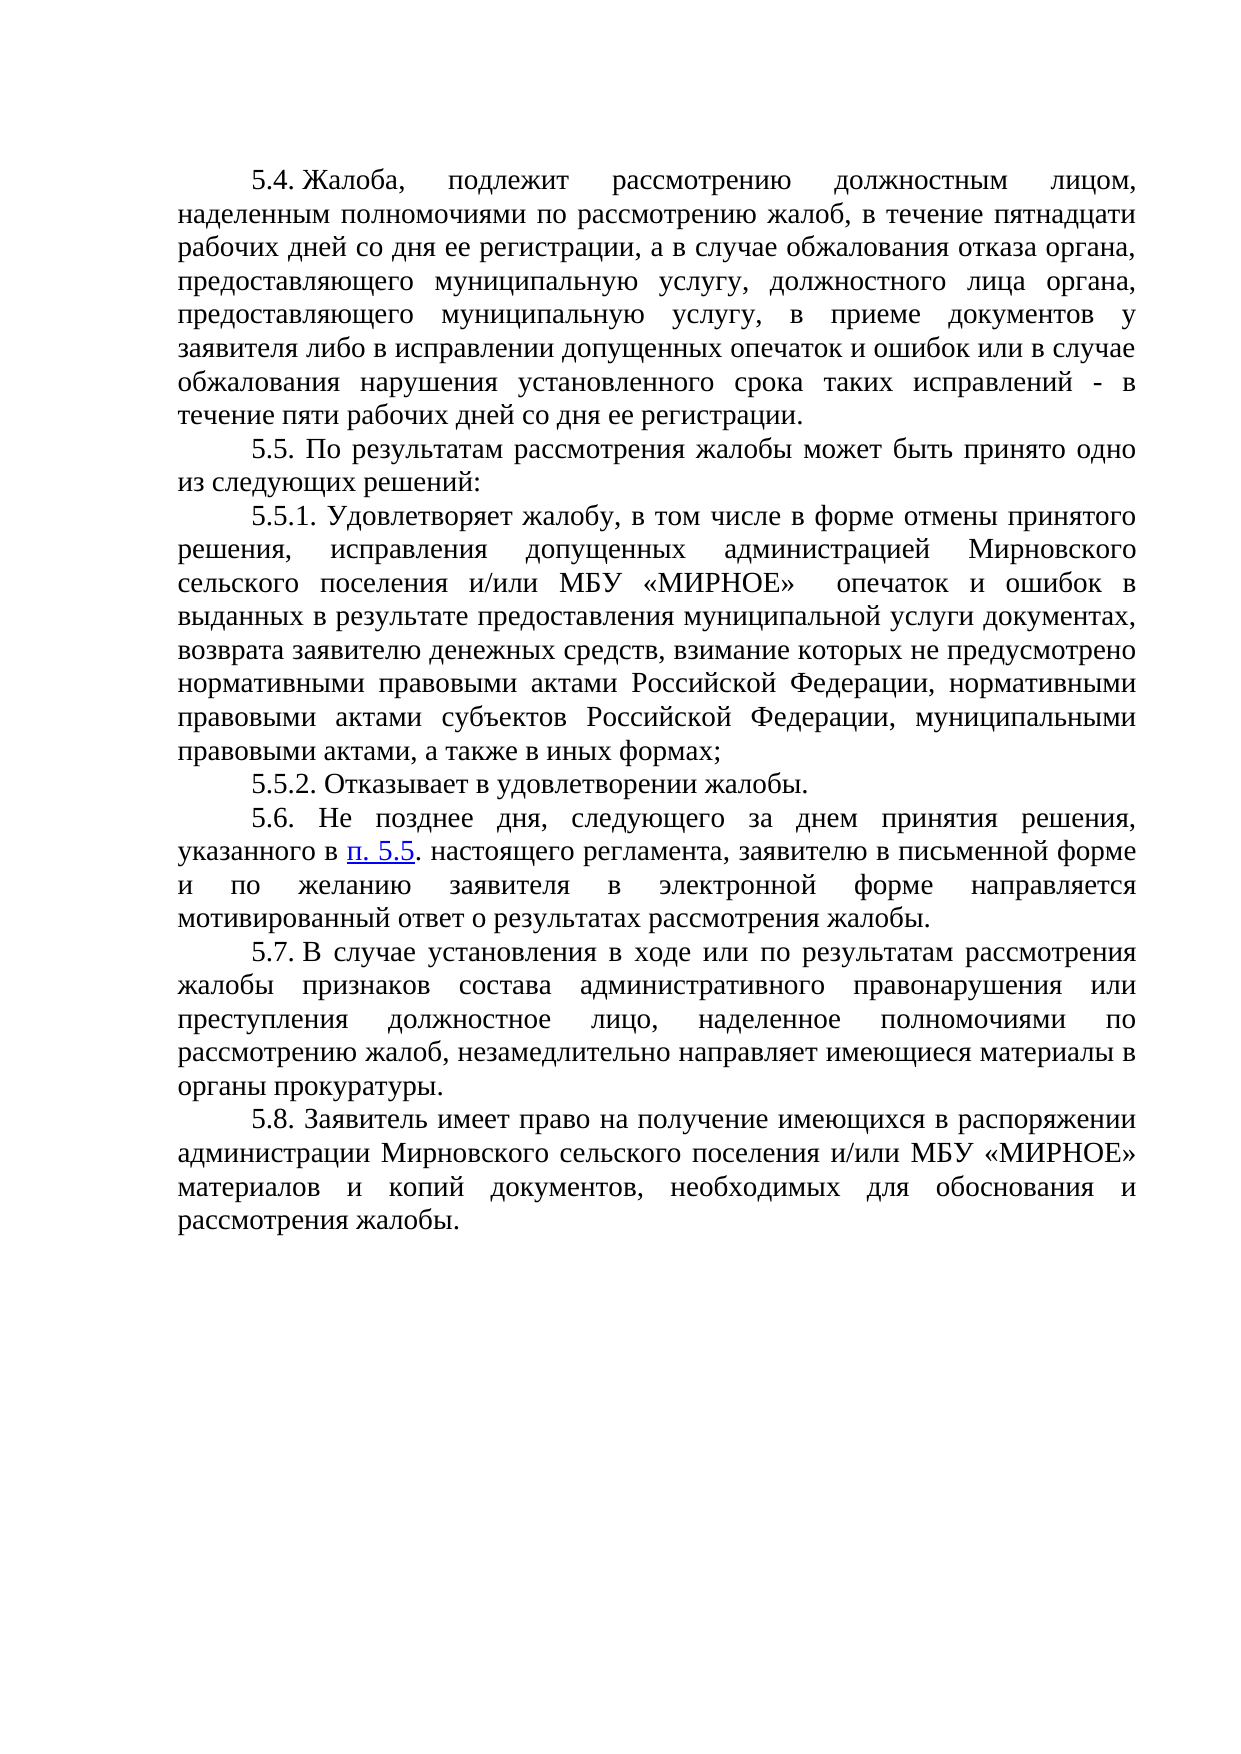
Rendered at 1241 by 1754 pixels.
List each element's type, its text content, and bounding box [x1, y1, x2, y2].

text 5.5.1. Удовлетворяет жалобу, в том числе в форме отмены принятого решения, исправления допущенных администрацией Мирновского сельского поселения и/или МБУ «МИРНОЕ» опечаток и ошибок в выданных в результате предоставления муниципальной услуги документах, возврата заявителю денежных средств, взимание которых не предусмотрено нормативными правовыми актами Российской Федерации, нормативными правовыми актами субъектов Российской Федерации, муниципальными правовыми актами, а также в иных формах; [177, 498, 1137, 766]
text 5.8. Заявитель имеет право на получение имеющихся в распоряжении администрации Мирновского сельского поселения и/или МБУ «МИРНОЕ» материалов и копий документов, необходимых для обоснования и рассмотрения жалобы. [177, 1102, 1137, 1236]
text 5.5.2. Отказывает в удовлетворении жалобы. [177, 766, 1137, 800]
text 5.5. По результатам рассмотрения жалобы может быть принято одно из следующих решений: [177, 431, 1137, 498]
text 5.4. Жалоба, подлежит рассмотрению должностным лицом, наделенным полномочиями по рассмотрению жалоб, в течение пятнадцати рабочих дней со дня ее регистрации, а в случае обжалования отказа органа, предоставляющего муниципальную услугу, должностного лица органа, предоставляющего муниципальную услугу, в приеме документов у заявителя либо в исправлении допущенных опечаток и ошибок или в случае обжалования нарушения установленного срока таких исправлений - в течение пяти рабочих дней со дня ее регистрации. [177, 162, 1137, 431]
text 5.6. Не позднее дня, следующего за днем принятия решения, указанного в п. 5.5. настоящего регламента, заявителю в письменной форме и по желанию заявителя в электронной форме направляется мотивированный ответ о результатах рассмотрения жалобы. [177, 800, 1137, 934]
text 5.7. В случае установления в ходе или по результатам рассмотрения жалобы признаков состава административного правонарушения или преступления должностное лицо, наделенное полномочиями по рассмотрению жалоб, незамедлительно направляет имеющиеся материалы в органы прокуратуры. [177, 934, 1137, 1102]
